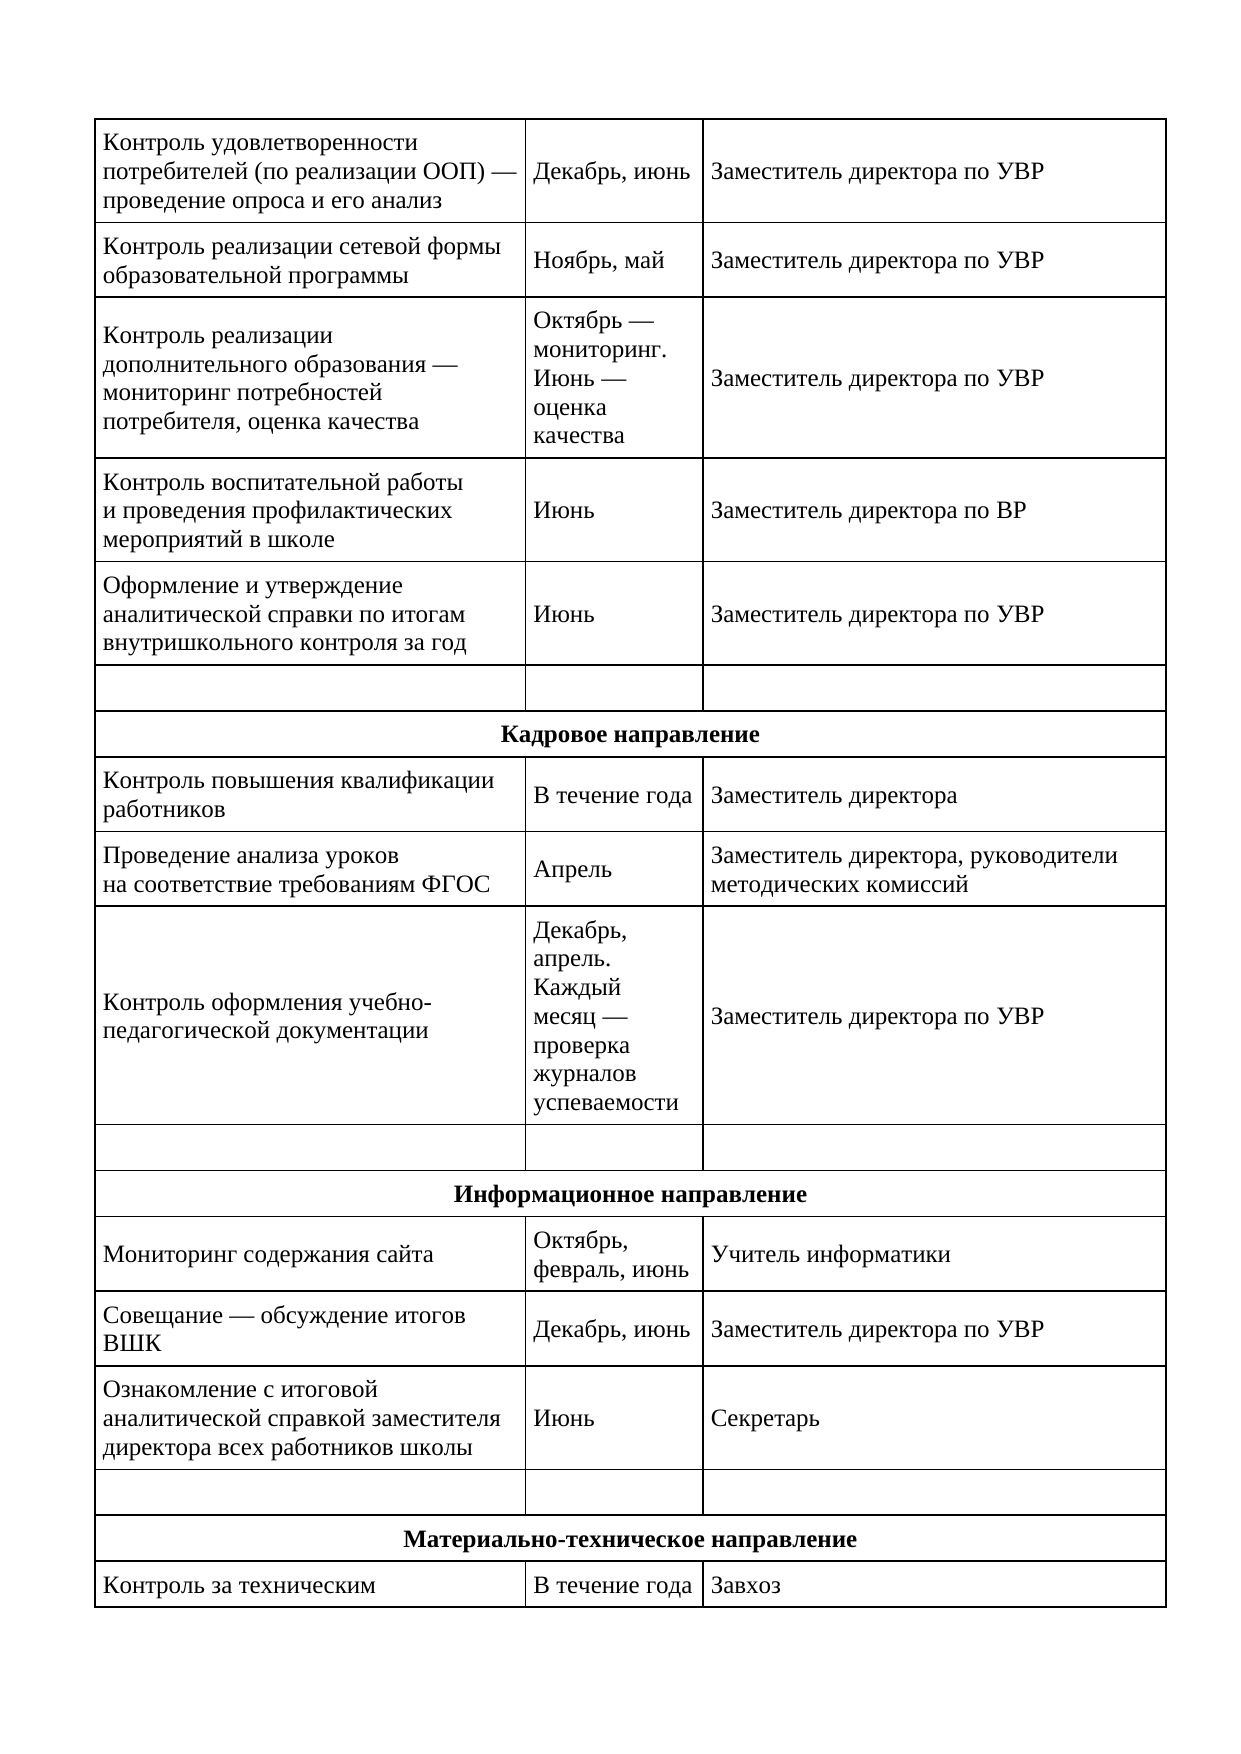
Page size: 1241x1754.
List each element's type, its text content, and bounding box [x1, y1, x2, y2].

table_cell Октябрь, февраль, июнь [526, 1217, 702, 1290]
table_cell Декабрь, июнь [526, 1292, 702, 1365]
table_cell Заместитель директора по УВР [704, 907, 1165, 1124]
table_cell Июнь [526, 562, 702, 664]
table_cell Ознакомление с итоговой аналитической справкой заместителя директора всех работников школы [96, 1367, 525, 1468]
table_cell [526, 666, 702, 710]
table_cell [526, 1125, 702, 1170]
table_cell Октябрь — мониторинг. Июнь — оценка качества [526, 298, 702, 457]
table_cell Апрель [526, 832, 702, 905]
table_cell [526, 1470, 702, 1514]
table_cell Учитель информатики [704, 1217, 1165, 1290]
table_cell [704, 1125, 1165, 1170]
table_cell Материально-техническое направление [96, 1516, 1165, 1560]
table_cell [96, 1562, 525, 1606]
table_cell Заместитель директора [704, 758, 1165, 831]
table_cell Контроль воспитательной работы и проведения профилактических мероприятий в школе [96, 459, 525, 561]
table_cell Ноябрь, май [526, 223, 702, 296]
table_cell Проведение анализа уроков на соответствие требованиям ФГОС [96, 832, 525, 905]
table_cell Информационное направление [96, 1171, 1165, 1216]
table_cell [704, 666, 1165, 710]
table_cell Заместитель директора, руководители методических комиссий [704, 832, 1165, 905]
table_cell [96, 1470, 525, 1514]
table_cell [704, 120, 1165, 222]
table_cell Контроль повышения квалификации работников [96, 758, 525, 831]
table_cell Кадровое направление [96, 712, 1165, 756]
table_cell Декабрь, июнь [526, 120, 702, 222]
table_cell Мониторинг содержания сайта [96, 1217, 525, 1290]
table_cell Июнь [526, 459, 702, 561]
table_cell Контроль удовлетворенности потребителей (по реализации ООП) — проведение опроса и его анализ [96, 120, 525, 222]
table_cell Июнь [526, 1367, 702, 1468]
table_cell Совещание — обсуждение итогов ВШК [96, 1292, 525, 1365]
table_cell [96, 1125, 525, 1170]
table_cell Заместитель директора по УВР [704, 223, 1165, 296]
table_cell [526, 1562, 702, 1606]
table_cell Заместитель директора по ВР [704, 459, 1165, 561]
table_cell [96, 666, 525, 710]
table_cell Заместитель директора по УВР [704, 1292, 1165, 1365]
table_cell Заместитель директора по УВР [704, 298, 1165, 457]
table_cell Секретарь [704, 1367, 1165, 1468]
table_cell Завхоз [704, 1562, 1165, 1606]
table_cell Заместитель директора по УВР [704, 562, 1165, 664]
table_cell Контроль реализации сетевой формы образовательной программы [96, 223, 525, 296]
table_cell [704, 1470, 1165, 1514]
table_cell Контроль оформления учебно-педагогической документации [96, 907, 525, 1124]
table_cell В течение года [526, 758, 702, 831]
table_cell Декабрь, апрель. Каждый месяц — проверка журналов успеваемости [526, 907, 702, 1124]
table_cell Оформление и утверждение аналитической справки по итогам внутришкольного контроля за год [96, 562, 525, 664]
table_cell Контроль реализации дополнительного образования — мониторинг потребностей потребителя, оценка качества [96, 298, 525, 457]
